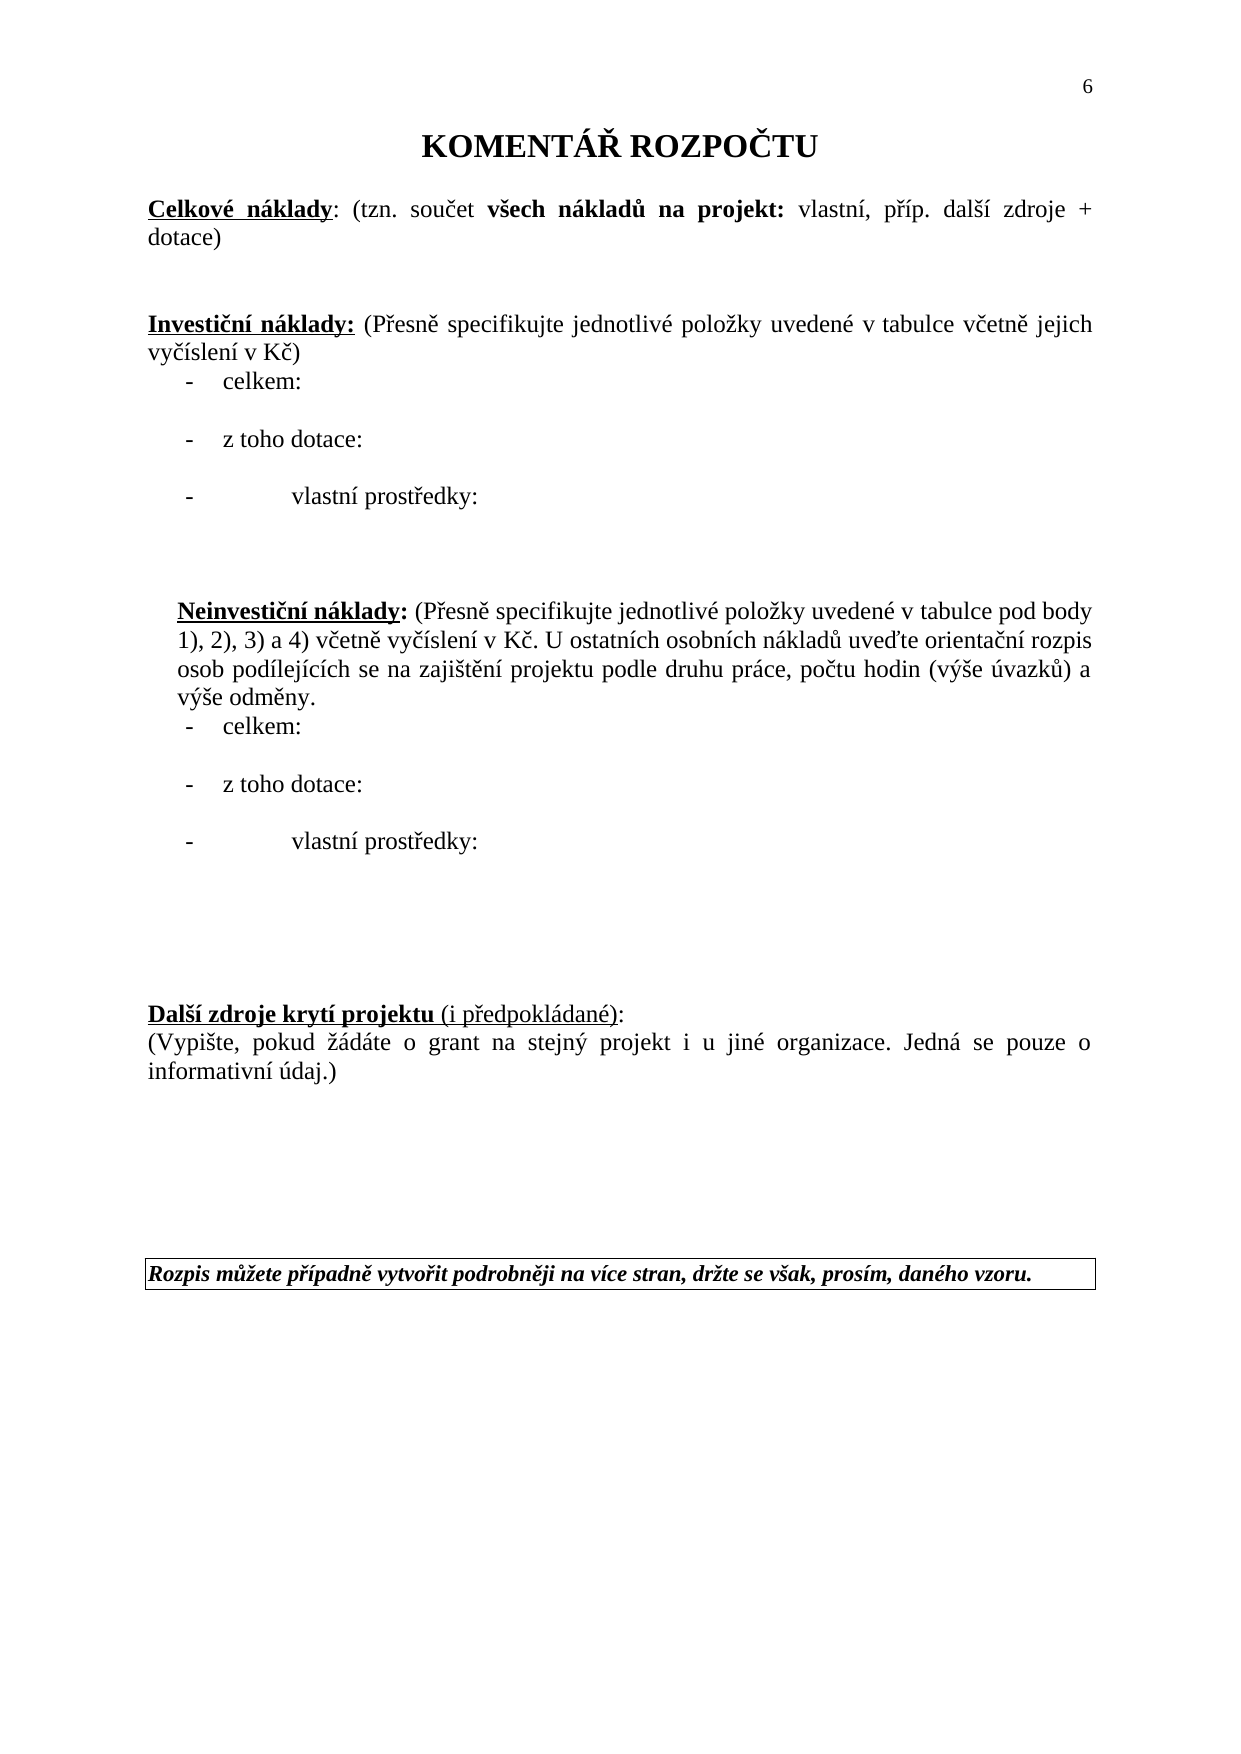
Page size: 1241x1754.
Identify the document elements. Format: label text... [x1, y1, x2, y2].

text Další zdroje krytí projektu (i předpokládané): [148, 999, 1093, 1027]
list vlastní prostředky: [185, 826, 1093, 855]
list celkem: [185, 366, 1093, 395]
text KOMENTÁŘ ROZPOČTU [148, 127, 1093, 165]
list vlastní prostředky: [185, 481, 1093, 510]
text (Vypište, pokud žádáte o grant na stejný projekt i u jiné organizace. Jedná se pouze o informativní údaj.) [148, 1027, 1093, 1085]
list z toho dotace: [185, 769, 1093, 797]
text Celkové náklady: (tzn. součet všech nákladů na projekt: vlastní, příp. další zdroje + dotace) [148, 194, 1093, 251]
text Investiční náklady: (Přesně specifikujte jednotlivé položky uvedené v tabulce včetně jejich vyčíslení v Kč) [148, 309, 1093, 366]
text Neinvestiční náklady: (Přesně specifikujte jednotlivé položky uvedené v tabulce pod body 1), 2), 3) a 4) včetně vyčíslení v Kč. U ostatních osobních nákladů uveďte orientační rozpis osob podílejících se na zajištění projektu podle druhu práce, počtu hodin (výše úvazků) a výše odměny. [177, 596, 1093, 711]
list celkem: [185, 711, 1093, 740]
text Rozpis můžete případně vytvořit podrobněji na více stran, držte se však, prosím, daného vzoru. [146, 1259, 1095, 1289]
list z toho dotace: [185, 424, 1093, 452]
